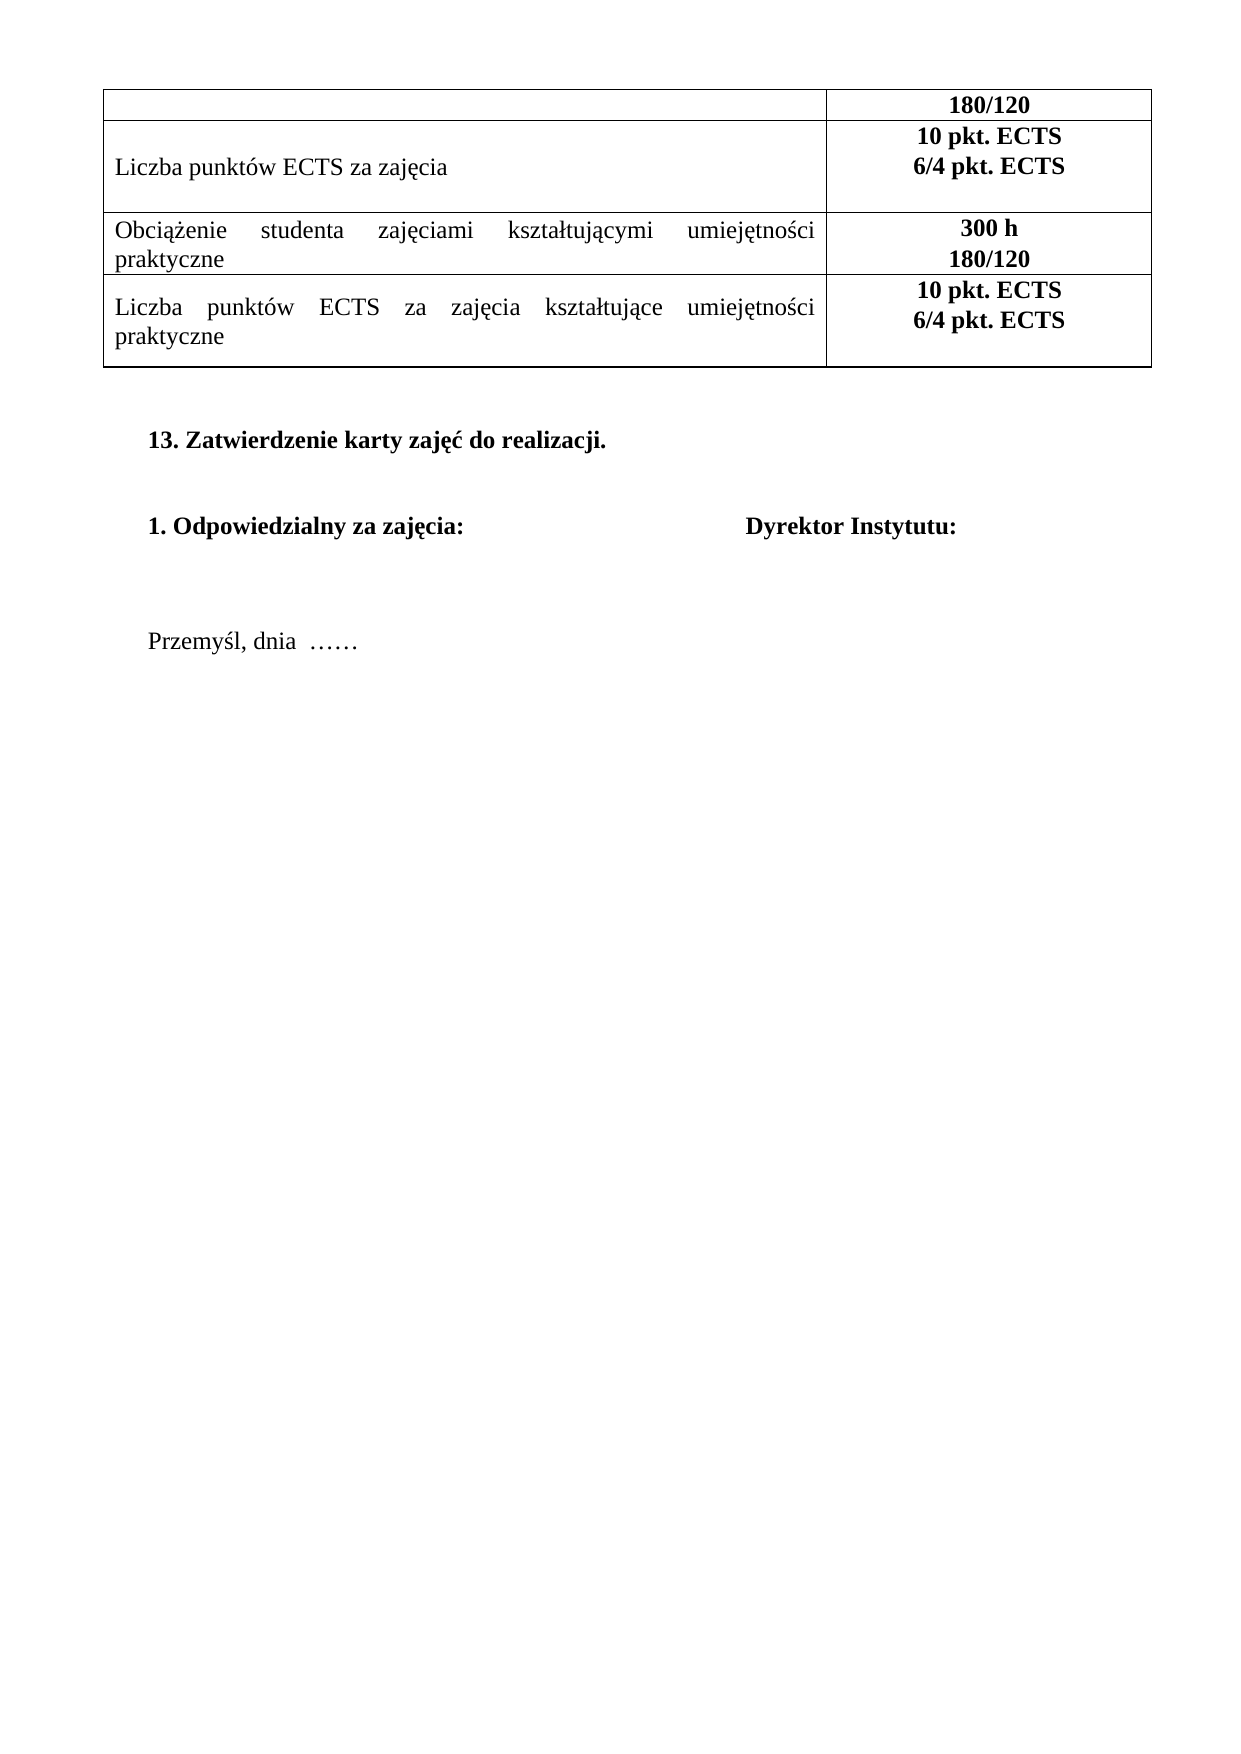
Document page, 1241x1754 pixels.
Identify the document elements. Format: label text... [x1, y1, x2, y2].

text Przemyśl, dnia …… [148, 626, 1137, 655]
table_cell 300 h 180/120 [827, 213, 1151, 274]
table_cell Obciążenie studenta zajęciami kształtującymi umiejętności praktyczne [104, 213, 826, 274]
table_cell 300 h 180/120 [827, 90, 1151, 120]
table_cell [104, 90, 826, 120]
table_cell 10 pkt. ECTS 6/4 pkt. ECTS [827, 275, 1151, 366]
text 13. Zatwierdzenie karty zajęć do realizacji. [148, 425, 1137, 454]
table_cell Liczba punktów ECTS za zajęcia kształtujące umiejętności praktyczne [104, 275, 826, 366]
table_cell 10 pkt. ECTS 6/4 pkt. ECTS [827, 121, 1151, 212]
text 1. Odpowiedzialny za zajęcia: Dyrektor Instytutu: [148, 511, 1137, 540]
table_cell Liczba punktów ECTS za zajęcia [104, 121, 826, 212]
